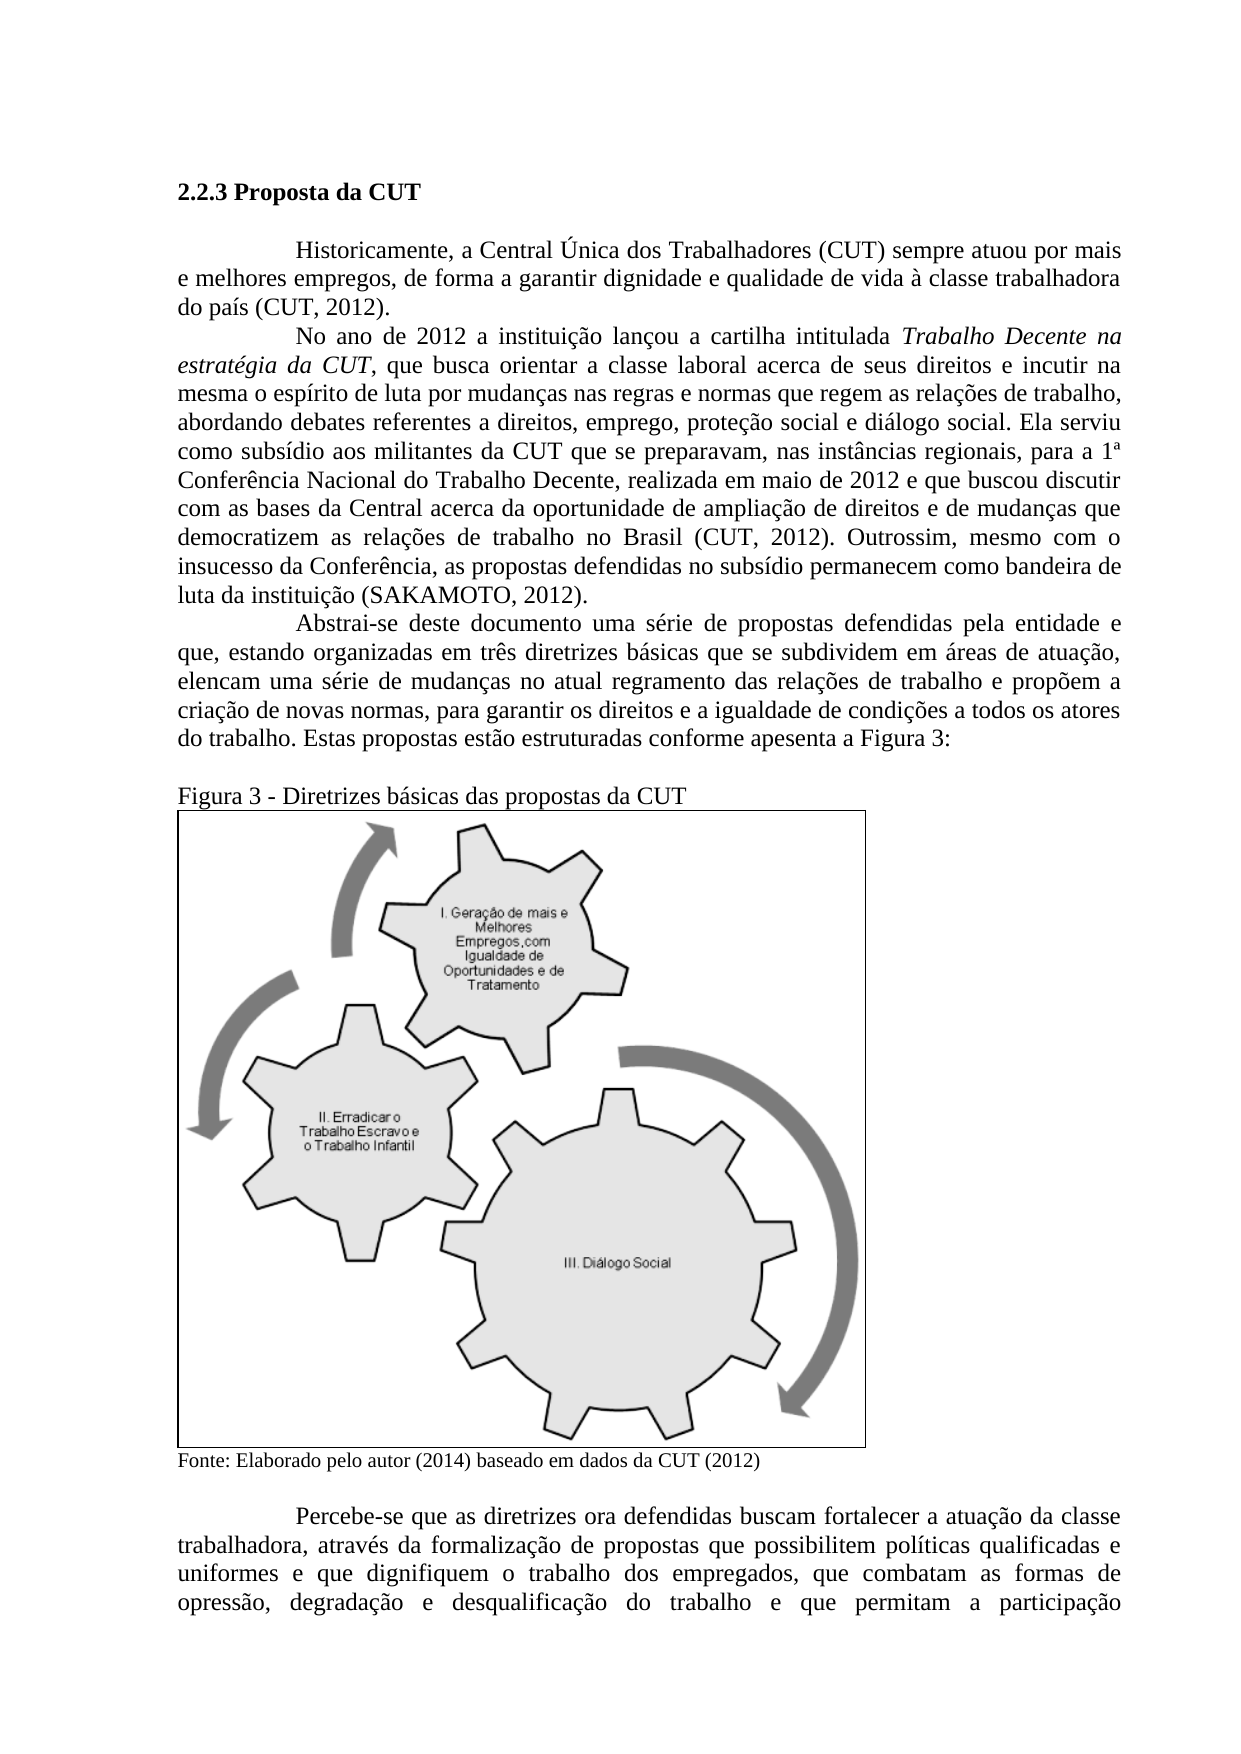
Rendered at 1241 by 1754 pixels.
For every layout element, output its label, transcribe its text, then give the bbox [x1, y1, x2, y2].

text Fonte: Elaborado pelo autor (2014) baseado em dados da CUT (2012) [177, 1448, 1122, 1472]
subtitle 2.2.3 Proposta da CUT [177, 177, 1122, 206]
text No ano de 2012 a instituição lançou a cartilha intitulada Trabalho Decente na estratégia da CUT, que busca orientar a classe laboral acerca de seus direitos e incutir na mesma o espírito de luta por mudanças nas regras e normas que regem as relações de trabalho, abordando debates referentes a direitos, emprego, proteção social e diálogo social. Ela serviu como subsídio aos militantes da CUT que se preparavam, nas instâncias regionais, para a 1ª Conferência Nacional do Trabalho Decente, realizada em maio de 2012 e que buscou discutir com as bases da Central acerca da oportunidade de ampliação de direitos e de mudanças que democratizem as relações de trabalho no Brasil (CUT, 2012). Outrossim, mesmo com o insucesso da Conferência, as propostas defendidas no subsídio permanecem como bandeira de luta da instituição (SAKAMOTO, 2012). [177, 321, 1122, 608]
text Abstrai-se deste documento uma série de propostas defendidas pela entidade e que, estando organizadas em três diretrizes básicas que se subdividem em áreas de atuação, elencam uma série de mudanças no atual regramento das relações de trabalho e propõem a criação de novas normas, para garantir os direitos e a igualdade de condições a todos os atores do trabalho. Estas propostas estão estruturadas conforme apesenta a Figura 3: [177, 608, 1122, 752]
text Historicamente, a Central Única dos Trabalhadores (CUT) sempre atuou por mais e melhores empregos, de forma a garantir dignidade e qualidade de vida à classe trabalhadora do país (CUT, 2012). [177, 235, 1122, 321]
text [177, 1501, 1122, 1616]
text Figura 3 - Diretrizes básicas das propostas da CUT [177, 781, 1122, 810]
